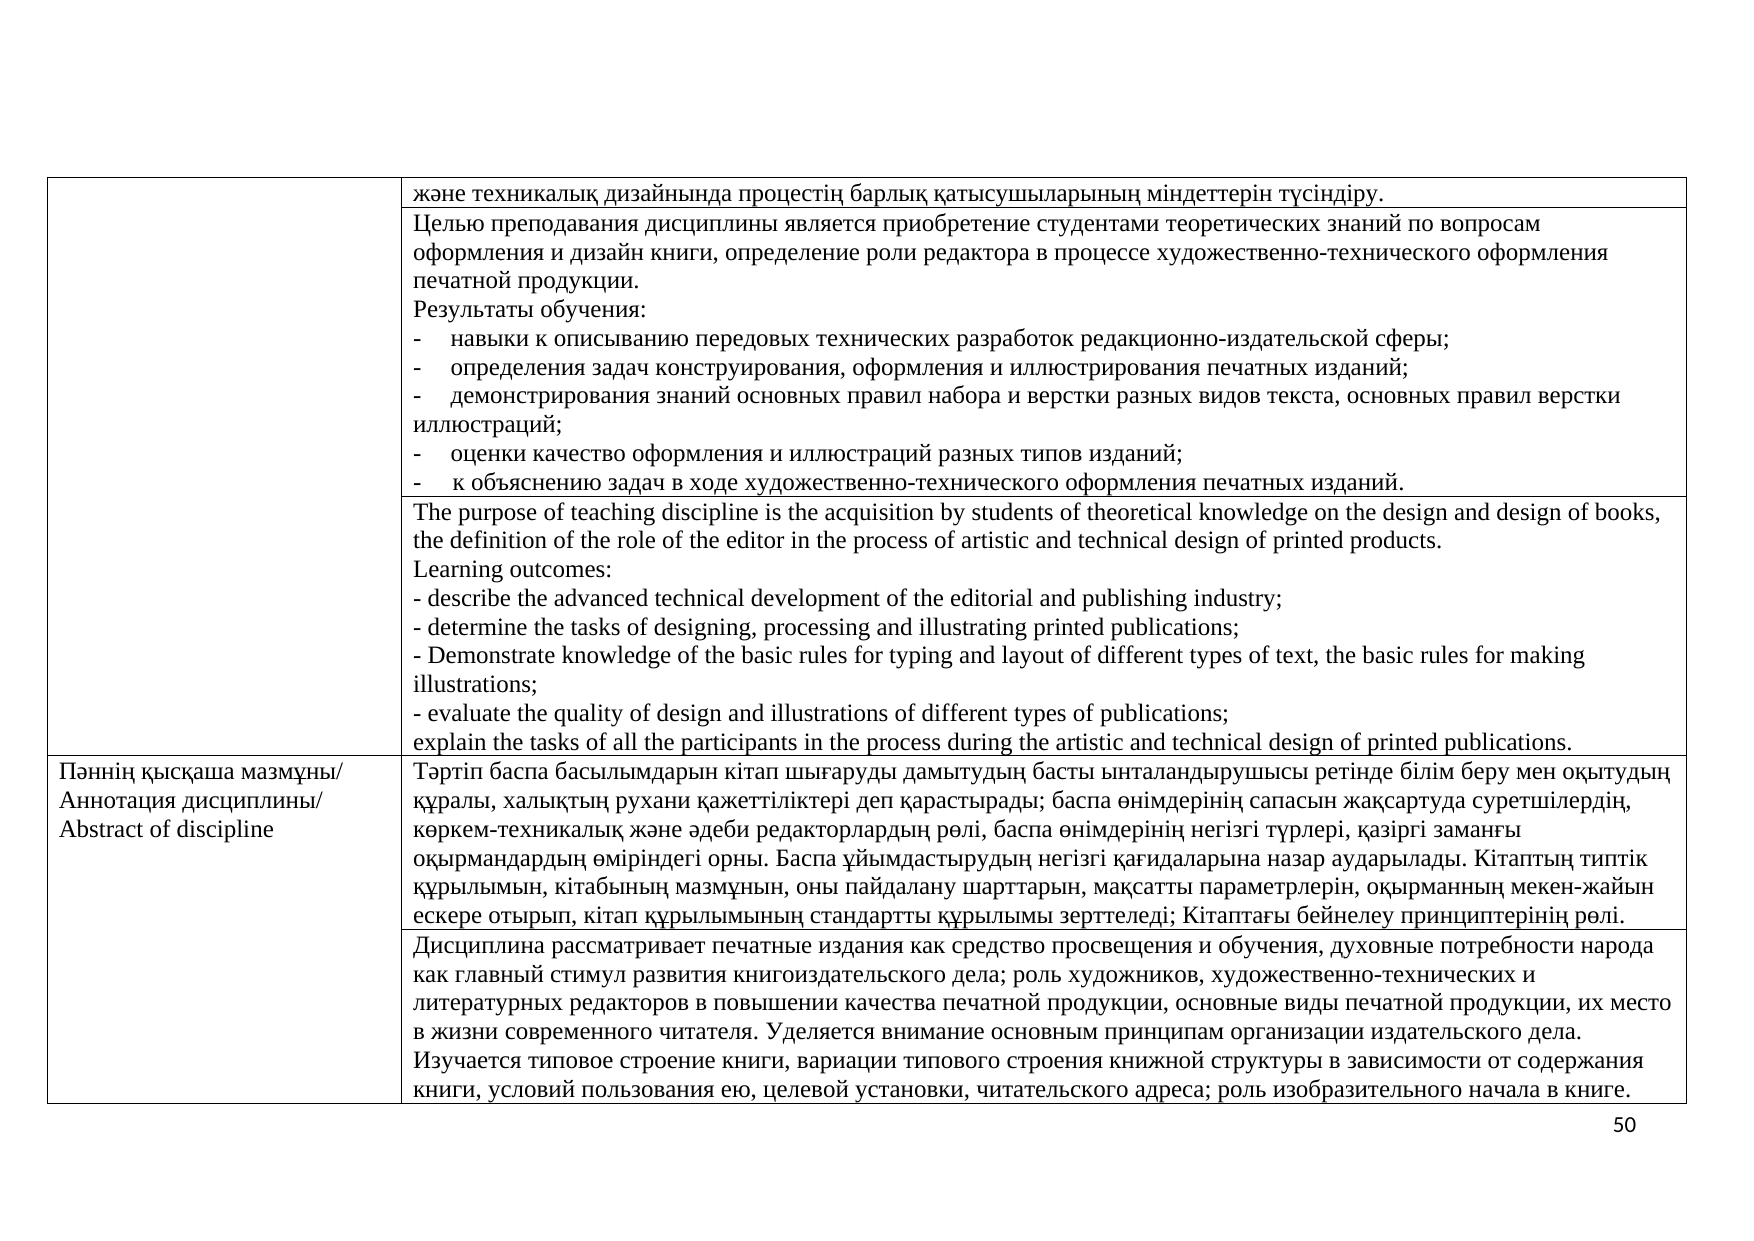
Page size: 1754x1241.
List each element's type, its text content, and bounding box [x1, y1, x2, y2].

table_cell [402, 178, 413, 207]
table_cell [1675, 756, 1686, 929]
table_cell Пәннің қысқаша мазмұны/ Аннотация дисциплины/ Abstract оf discipline [48, 756, 401, 1102]
table_cell Дисциплина рассматривает печатные издания как средство просвещения и обучения, духовные потребности народа как главный стимул развития книгоиздательского дела; роль художников, художественно-технических и литературных редакторов в повышении качества печатной продукции, основные виды печатной продукции, их место в жизни современного читателя. Уделяется внимание основным принципам организации издательского дела. Изучается типовое строение книги, вариации типового строения книжной структуры в зависимости от содержания книги, условий пользования ею, целевой установки, читательского адреса; роль изобразительного начала в книге. [402, 930, 1686, 1102]
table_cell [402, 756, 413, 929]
table_cell Целью преподавания дисциплины является приобретение студентами теоретических знаний по вопросам оформления и дизайн книги, определение роли редактора в процессе художественно-технического оформления печатной продукции. Результаты обучения: навыки к описыванию передовых технических разработок редакционно-издательской сферы; определения задач конструирования, оформления и иллюстрирования печатных изданий; демонстрирования знаний основных правил набора и верстки разных видов текста, основных правил верстки иллюстраций; оценки качество оформления и иллюстраций разных типов изданий; - к объяснению задач в ходе художественно-технического оформления печатных изданий. [402, 208, 1686, 496]
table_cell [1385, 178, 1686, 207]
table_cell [48, 178, 401, 755]
table_cell The purpose of teaching discipline is the acquisition by students of theoretical knowledge on the design and design of books, the definition of the role of the editor in the process of artistic and technical design of printed products. Learning outcomes: - describe the advanced technical development of the editorial and publishing industry; - determine the tasks of designing, processing and illustrating printed publications; - Demonstrate knowledge of the basic rules for typing and layout of different types of text, the basic rules for making illustrations; - evaluate the quality of design and illustrations of different types of publications; explain the tasks of all the participants in the process during the artistic and technical design of printed publications. [402, 497, 1686, 755]
